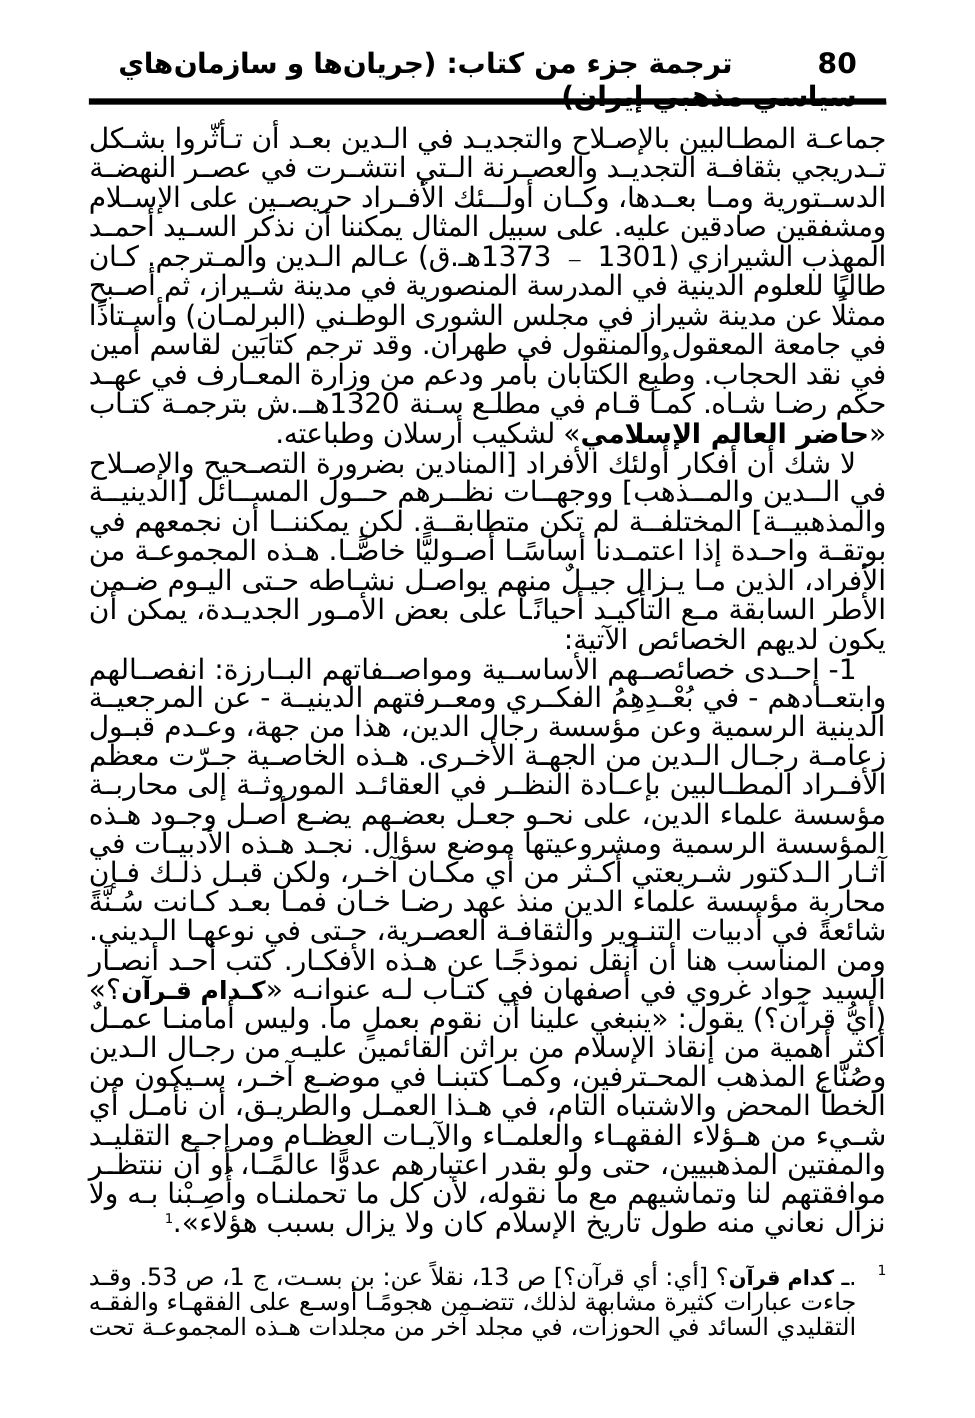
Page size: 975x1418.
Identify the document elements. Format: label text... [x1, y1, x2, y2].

text 1- إحدى خصائصهم الأساسية ومواصفاتهم البارزة: انفصالهم وابتعادهم - في بُعْدِهِمُ الفكري ومعرفتهم الدينية - عن المرجعية الدينية الرسمية وعن مؤسسة رجال الدين، هذا من جهة، وعدم قبول زعامة رجال الدين من الجهة الأخرى. هذه الخاصية جرّت معظم الأفراد المطالبين بإعادة النظر في العقائد الموروثة إلى محاربة مؤسسة علماء الدين، على نحو جعل بعضهم يضع أصل وجود هذه المؤسسة الرسمية ومشروعيتها موضع سؤال. نجد هذه الأدبيات في آثار الدكتور شريعتي أكثر من أي مكان آخر، ولكن قبل ذلك فإن محاربة مؤسسة علماء الدين منذ عهد رضا خان فما بعد كانت سُنَّةً شائعةً في أدبيات التنوير والثقافة العصرية، حتى في نوعها الديني. ومن المناسب هنا أن أنقل نموذجًا عن هذه الأفكار. كتب أحد أنصار السيد جواد غروي في أصفهان في كتاب له عنوانه «کدام قرآن؟» (أيُّ قرآن؟) يقول: «ينبغي علينا أن نقوم بعملٍ ما. وليس أمامنا عملٌ أكثر أهمية من إنقاذ الإسلام من براثن القائمين عليه من رجال الدين وصُنّاع المذهب المحترفين، وكما كتبنا في موضع آخر، سيكون من الخطأ المحض والاشتباه التام، في هذا العمل والطريق، أن نأمل أي شيء من هؤلاء الفقهاء والعلماء والآيات العظام ومراجع التقليد والمفتين المذهبيين، حتى ولو بقدر اعتبارهم عدوًّا عالمًا، أو أن ننتظر موافقتهم لنا وتماشيهم مع ما نقوله، لأن كل ما تحملناه وأُصِبْنا به ولا نزال نعاني منه طول تاريخ الإسلام كان ولا يزال بسبب هؤلاء». [89, 656, 886, 1239]
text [89, 125, 886, 449]
text لا شك أن أفكار أولئك الأفراد [المنادين بضرورة التصحيح والإصلاح في الدين والمذهب] ووجهات نظرهم حول المسائل [الدينية والمذهبية] المختلفة لم تكن متطابقة. لكن يمكننا أن نجمعهم في بوتقة واحدة إذا اعتمدنا أساسًا أصوليًّا خاصًّا. هذه المجموعة من الأفراد، الذين ما يزال جيلٌ منهم يواصل نشاطه حتى اليوم ضمن الأطر السابقة مع التأكيد أحيانًا على بعض الأمور الجديدة، يمكن أن يكون لديهم الخصائص الآتية: [89, 449, 886, 656]
